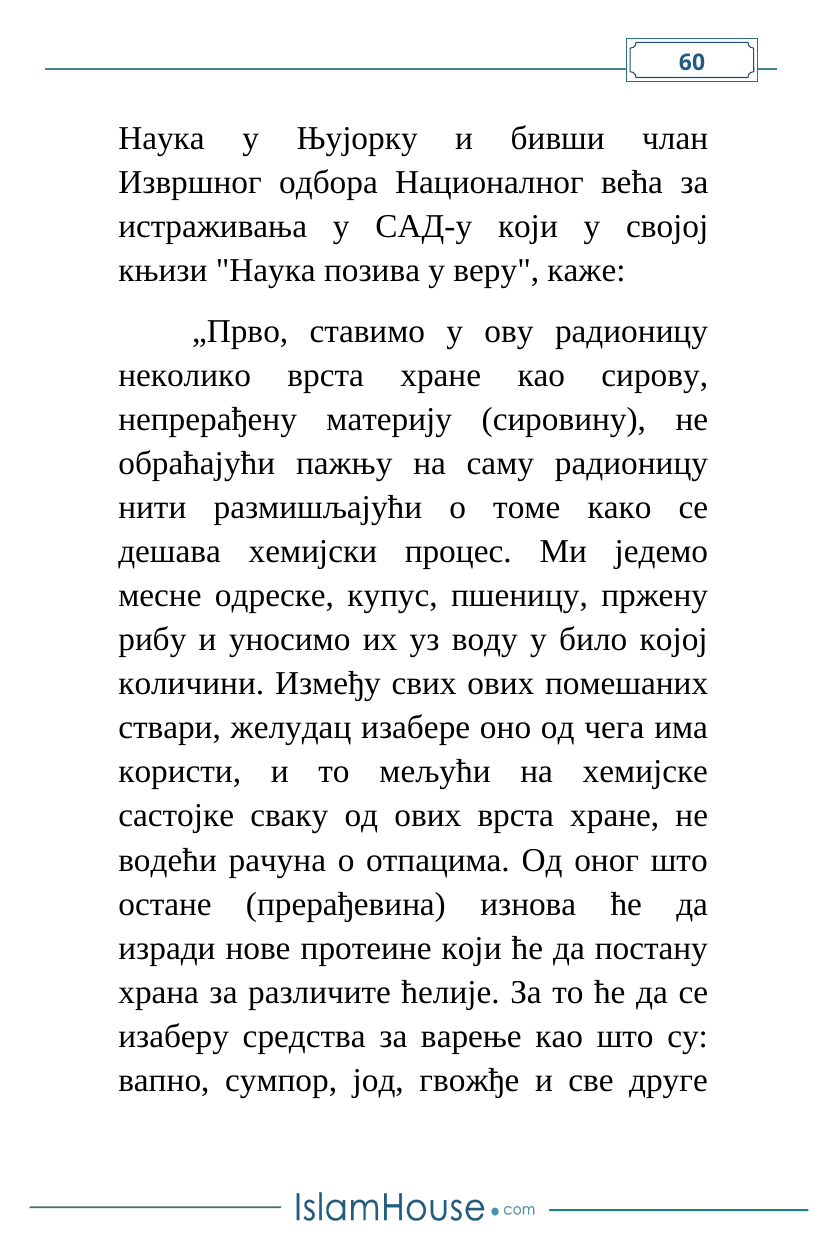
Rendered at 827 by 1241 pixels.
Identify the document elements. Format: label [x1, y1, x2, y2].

picture [288, 1187, 809, 1228]
text [118, 118, 709, 289]
picture [22, 1186, 282, 1224]
text [118, 311, 709, 1098]
